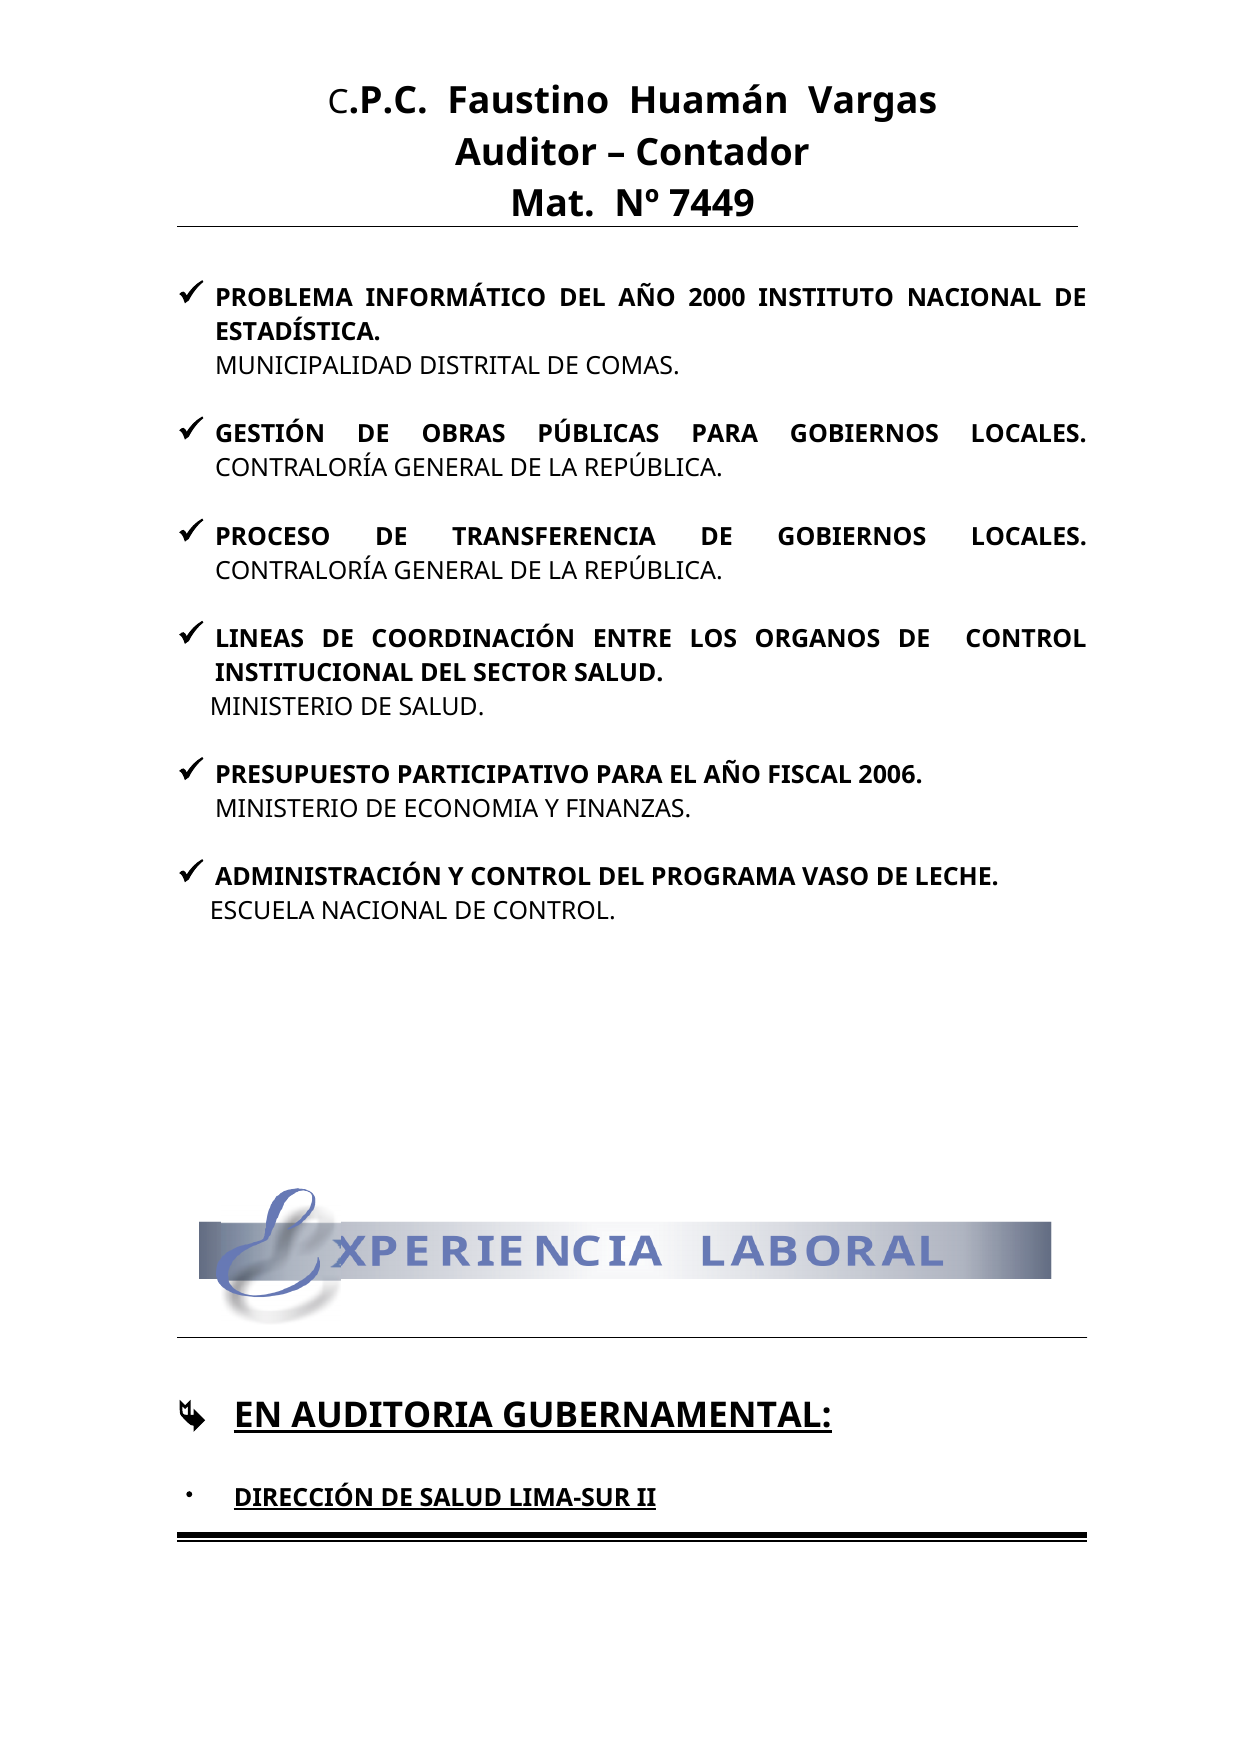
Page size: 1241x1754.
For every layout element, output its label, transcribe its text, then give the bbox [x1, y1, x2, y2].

text MINISTERIO DE ECONOMIA Y FINANZAS. [215, 791, 1087, 825]
list EN AUDITORIA GUBERNAMENTAL: [177, 1389, 1087, 1438]
text MUNICIPALIDAD DISTRITAL DE COMAS. [215, 348, 1087, 382]
list ADMINISTRACIÓN Y CONTROL DEL PROGRAMA VASO DE LECHE. [177, 859, 1087, 893]
text MINISTERIO DE SALUD. [177, 688, 1087, 723]
text ESCUELA NACIONAL DE CONTROL. [177, 893, 1087, 927]
list GESTIÓN DE OBRAS PÚBLICAS PARA GOBIERNOS LOCALES. CONTRALORÍA GENERAL DE LA REPÚBLICA. [177, 416, 1087, 484]
list PRESUPUESTO PARTICIPATIVO PARA EL AÑO FISCAL 2006. [177, 757, 1087, 791]
list PROCESO DE TRANSFERENCIA DE GOBIERNOS LOCALES. CONTRALORÍA GENERAL DE LA REPÚBLICA. [177, 518, 1087, 586]
list PROBLEMA INFORMÁTICO DEL AÑO 2000 INSTITUTO NACIONAL DE ESTADÍSTICA. [177, 280, 1087, 348]
list DIRECCIÓN DE SALUD LIMA-SUR II [177, 1477, 1087, 1515]
list LINEAS DE COORDINACIÓN ENTRE LOS ORGANOS DE CONTROL INSTITUCIONAL DEL SECTOR SALUD. [177, 620, 1087, 688]
